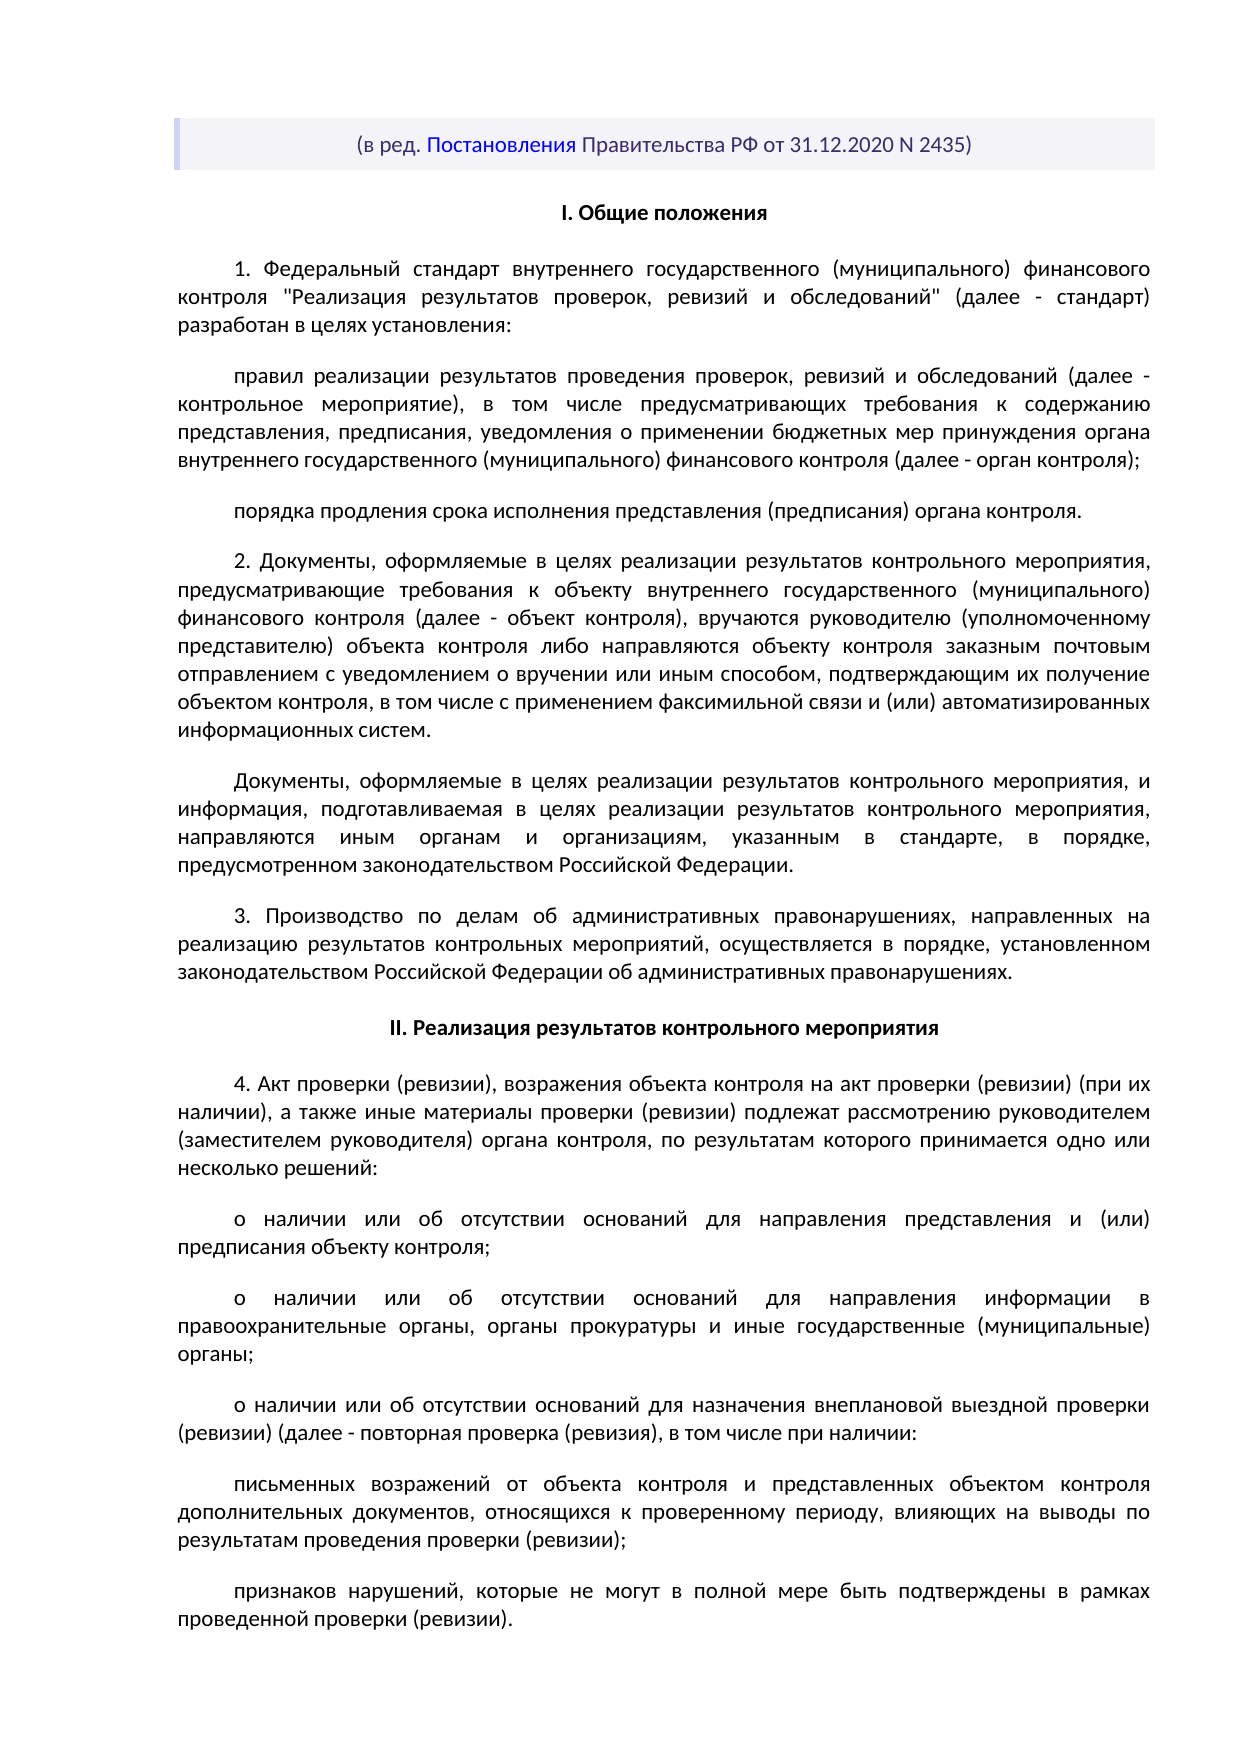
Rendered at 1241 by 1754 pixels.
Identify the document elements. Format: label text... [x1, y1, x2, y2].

text порядка продления срока исполнения представления (предписания) органа контроля. [177, 496, 1152, 524]
text 3. Производство по делам об административных правонарушениях, направленных на реализацию результатов контрольных мероприятий, осуществляется в порядке, установленном законодательством Российской Федерации об административных правонарушениях. [177, 901, 1152, 985]
title I. Общие положения [177, 198, 1152, 226]
text о наличии или об отсутствии оснований для направления представления и (или) предписания объекту контроля; [177, 1204, 1152, 1260]
text Документы, оформляемые в целях реализации результатов контрольного мероприятия, и информация, подготавливаемая в целях реализации результатов контрольного мероприятия, направляются иным органам и организациям, указанным в стандарте, в порядке, предусмотренном законодательством Российской Федерации. [177, 766, 1152, 878]
text о наличии или об отсутствии оснований для направления информации в правоохранительные органы, органы прокуратуры и иные государственные (муниципальные) органы; [177, 1283, 1152, 1367]
text о наличии или об отсутствии оснований для назначения внеплановой выездной проверки (ревизии) (далее - повторная проверка (ревизия), в том числе при наличии: [177, 1390, 1152, 1446]
text 1. Федеральный стандарт внутреннего государственного (муниципального) финансового контроля "Реализация результатов проверок, ревизий и обследований" (далее - стандарт) разработан в целях установления: [177, 254, 1152, 338]
text 2. Документы, оформляемые в целях реализации результатов контрольного мероприятия, предусматривающие требования к объекту внутреннего государственного (муниципального) финансового контроля (далее - объект контроля), вручаются руководителю (уполномоченному представителю) объекта контроля либо направляются объекту контроля заказным почтовым отправлением с уведомлением о вручении или иным способом, подтверждающим их получение объектом контроля, в том числе с применением факсимильной связи и (или) автоматизированных информационных систем. [177, 547, 1152, 743]
text 4. Акт проверки (ревизии), возражения объекта контроля на акт проверки (ревизии) (при их наличии), а также иные материалы проверки (ревизии) подлежат рассмотрению руководителем (заместителем руководителя) органа контроля, по результатам которого принимается одно или несколько решений: [177, 1069, 1152, 1181]
title II. Реализация результатов контрольного мероприятия [177, 1013, 1152, 1041]
text признаков нарушений, которые не могут в полной мере быть подтверждены в рамках проведенной проверки (ревизии). [177, 1576, 1152, 1632]
text правил реализации результатов проведения проверок, ревизий и обследований (далее - контрольное мероприятие), в том числе предусматривающих требования к содержанию представления, предписания, уведомления о применении бюджетных мер принуждения органа внутреннего государственного (муниципального) финансового контроля (далее - орган контроля); [177, 361, 1152, 473]
text письменных возражений от объекта контроля и представленных объектом контроля дополнительных документов, относящихся к проверенному периоду, влияющих на выводы по результатам проведения проверки (ревизии); [177, 1469, 1152, 1553]
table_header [180, 118, 1149, 170]
